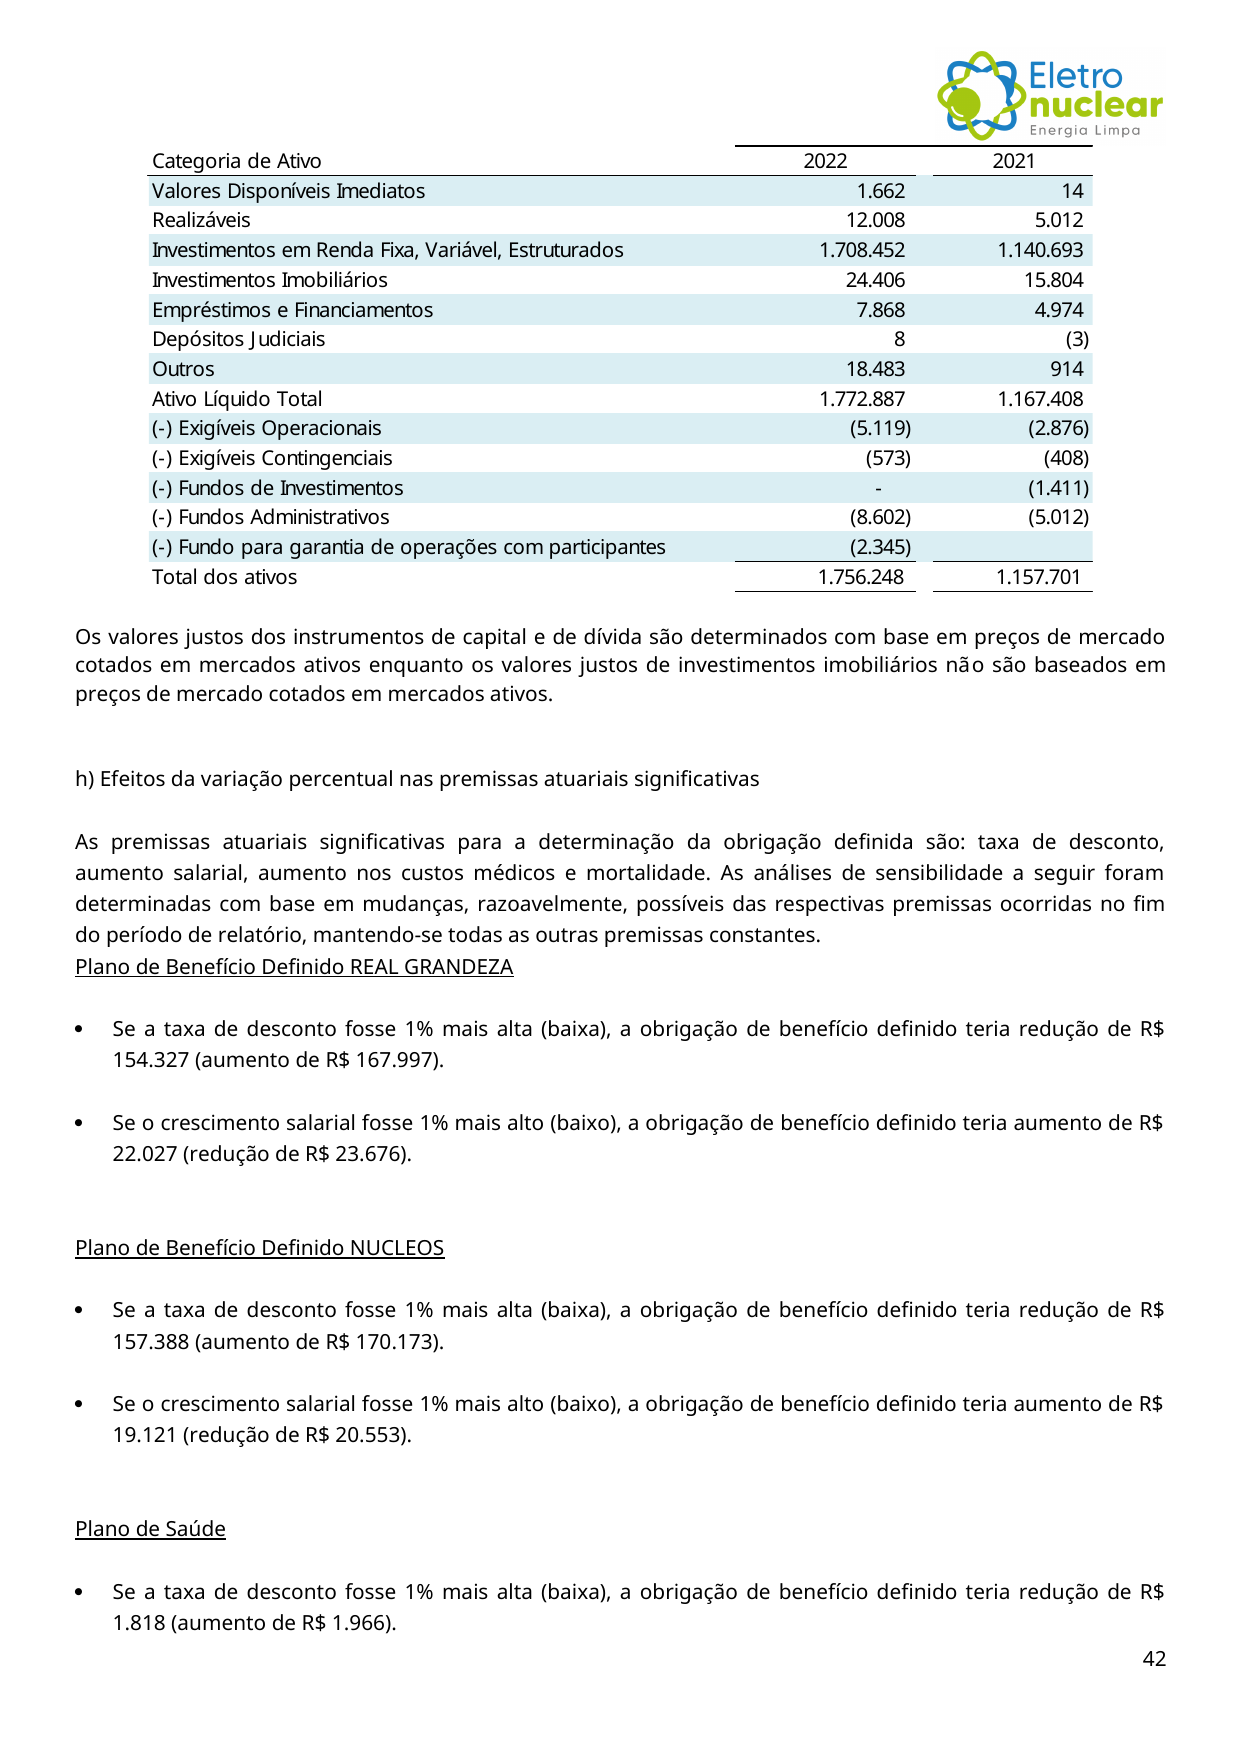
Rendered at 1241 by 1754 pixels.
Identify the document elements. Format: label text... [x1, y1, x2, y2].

text Plano de Saúde [75, 1514, 1166, 1543]
text Plano de Benefício Definido REAL GRANDEZA [75, 952, 1166, 980]
list Se a taxa de desconto fosse 1% mais alta (baixa), a obrigação de benefício definido teria redução de R$ 157.388 (aumento de R$ 170.173). [75, 1296, 1166, 1355]
list Se a taxa de desconto fosse 1% mais alta (baixa), a obrigação de benefício definido teria redução de R$ 154.327 (aumento de R$ 167.997). [75, 1014, 1166, 1074]
picture [934, 47, 1167, 146]
list Se a taxa de desconto fosse 1% mais alta (baixa), a obrigação de benefício definido teria redução de R$ 1.818 (aumento de R$ 1.966). [75, 1577, 1166, 1637]
list Se o crescimento salarial fosse 1% mais alto (baixo), a obrigação de benefício definido teria aumento de R$ 19.121 (redução de R$ 20.553). [75, 1389, 1166, 1449]
text As premissas atuariais significativas para a determinação da obrigação definida são: taxa de desconto, aumento salarial, aumento nos custos médicos e mortalidade. As análises de sensibilidade a seguir foram determinadas com base em mudanças, razoavelmente, possíveis das respectivas premissas ocorridas no fim do período de relatório, mantendo-se todas as outras premissas constantes. [75, 827, 1166, 949]
text Os valores justos dos instrumentos de capital e de dívida são determinados com base em preços de mercado cotados em mercados ativos enquanto os valores justos de investimentos imobiliários não são baseados em preços de mercado cotados em mercados ativos. [75, 622, 1166, 707]
text Plano de Benefício Definido NUCLEOS [75, 1233, 1166, 1262]
list Se o crescimento salarial fosse 1% mais alto (baixo), a obrigação de benefício definido teria aumento de R$ 22.027 (redução de R$ 23.676). [75, 1108, 1166, 1168]
text h) Efeitos da variação percentual nas premissas atuariais significativas [75, 764, 1166, 793]
